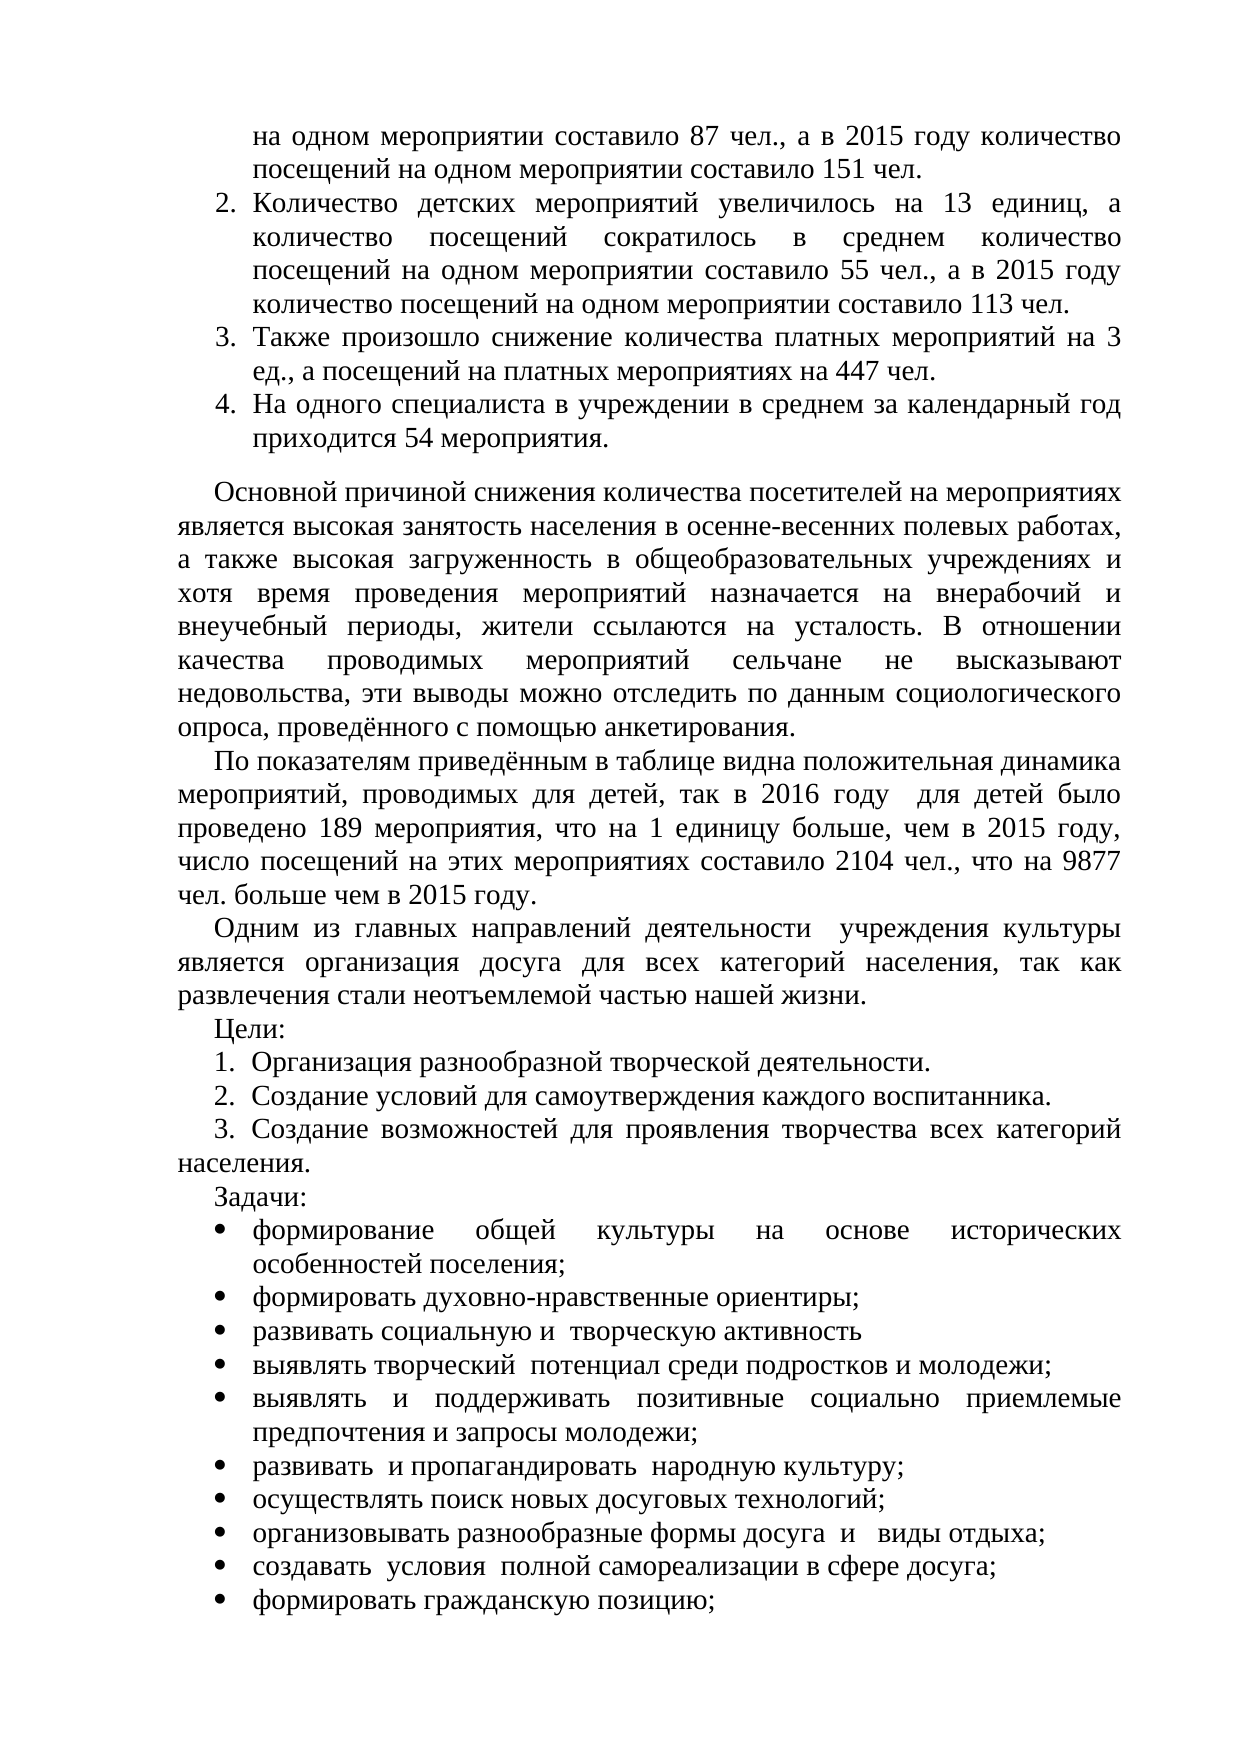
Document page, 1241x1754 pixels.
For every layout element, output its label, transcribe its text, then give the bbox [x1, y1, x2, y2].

text 1. Организация разнообразной творческой деятельности. [177, 1044, 1122, 1078]
list формировать духовно-нравственные ориентиры; [215, 1279, 1122, 1313]
text Одним из главных направлений деятельности учреждения культуры является организация досуга для всех категорий населения, так как развлечения стали неотъемлемой частью нашей жизни. [177, 910, 1122, 1011]
list формировать гражданскую позицию; [215, 1582, 1122, 1616]
text 3. Создание возможностей для проявления творчества всех категорий населения. [177, 1112, 1122, 1179]
text Цели: [177, 1011, 1122, 1044]
text По показателям приведённым в таблице видна положительная динамика мероприятий, проводимых для детей, так в 2016 году для детей было проведено 189 мероприятия, что на 1 единицу больше, чем в 2015 году, число посещений на этих мероприятиях составило 2104 чел., что на 9877 чел. больше чем в 2015 году. [177, 743, 1122, 910]
text Задачи: [177, 1179, 1122, 1212]
list выявлять и поддерживать позитивные социально приемлемые предпочтения и запросы молодежи; [215, 1380, 1122, 1448]
text Основной причиной снижения количества посетителей на мероприятиях является высокая занятость населения в осенне-весенних полевых работах, а также высокая загруженность в общеобразовательных учреждениях и хотя время проведения мероприятий назначается на внерабочий и внеучебный периоды, жители ссылаются на усталость. В отношении качества проводимых мероприятий сельчане не высказывают недовольства, эти выводы можно отследить по данным социологического опроса, проведённого с помощью анкетирования. [177, 474, 1122, 743]
list осуществлять поиск новых досуговых технологий; [215, 1481, 1122, 1515]
list развивать и пропагандировать народную культуру; [215, 1448, 1122, 1481]
list Также произошло снижение количества платных мероприятий на 3 ед., а посещений на платных мероприятиях на 447 чел. [215, 319, 1122, 386]
list На одного специалиста в учреждении в среднем за календарный год приходится 54 мероприятия. [215, 386, 1122, 453]
list выявлять творческий потенциал среди подростков и молодежи; [215, 1347, 1122, 1380]
list формирование общей культуры на основе исторических особенностей поселения; [215, 1212, 1122, 1279]
text 2. Создание условий для самоутверждения каждого воспитанника. [177, 1078, 1122, 1112]
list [215, 118, 1122, 185]
list организовывать разнообразные формы досуга и виды отдыха; [215, 1515, 1122, 1548]
list создавать условия полной самореализации в сфере досуга; [215, 1548, 1122, 1582]
list Количество детских мероприятий увеличилось на 13 единиц, а количество посещений сократилось в среднем количество посещений на одном мероприятии составило 55 чел., а в 2015 году количество посещений на одном мероприятии составило 113 чел. [215, 185, 1122, 319]
list развивать социальную и творческую активность [215, 1313, 1122, 1347]
